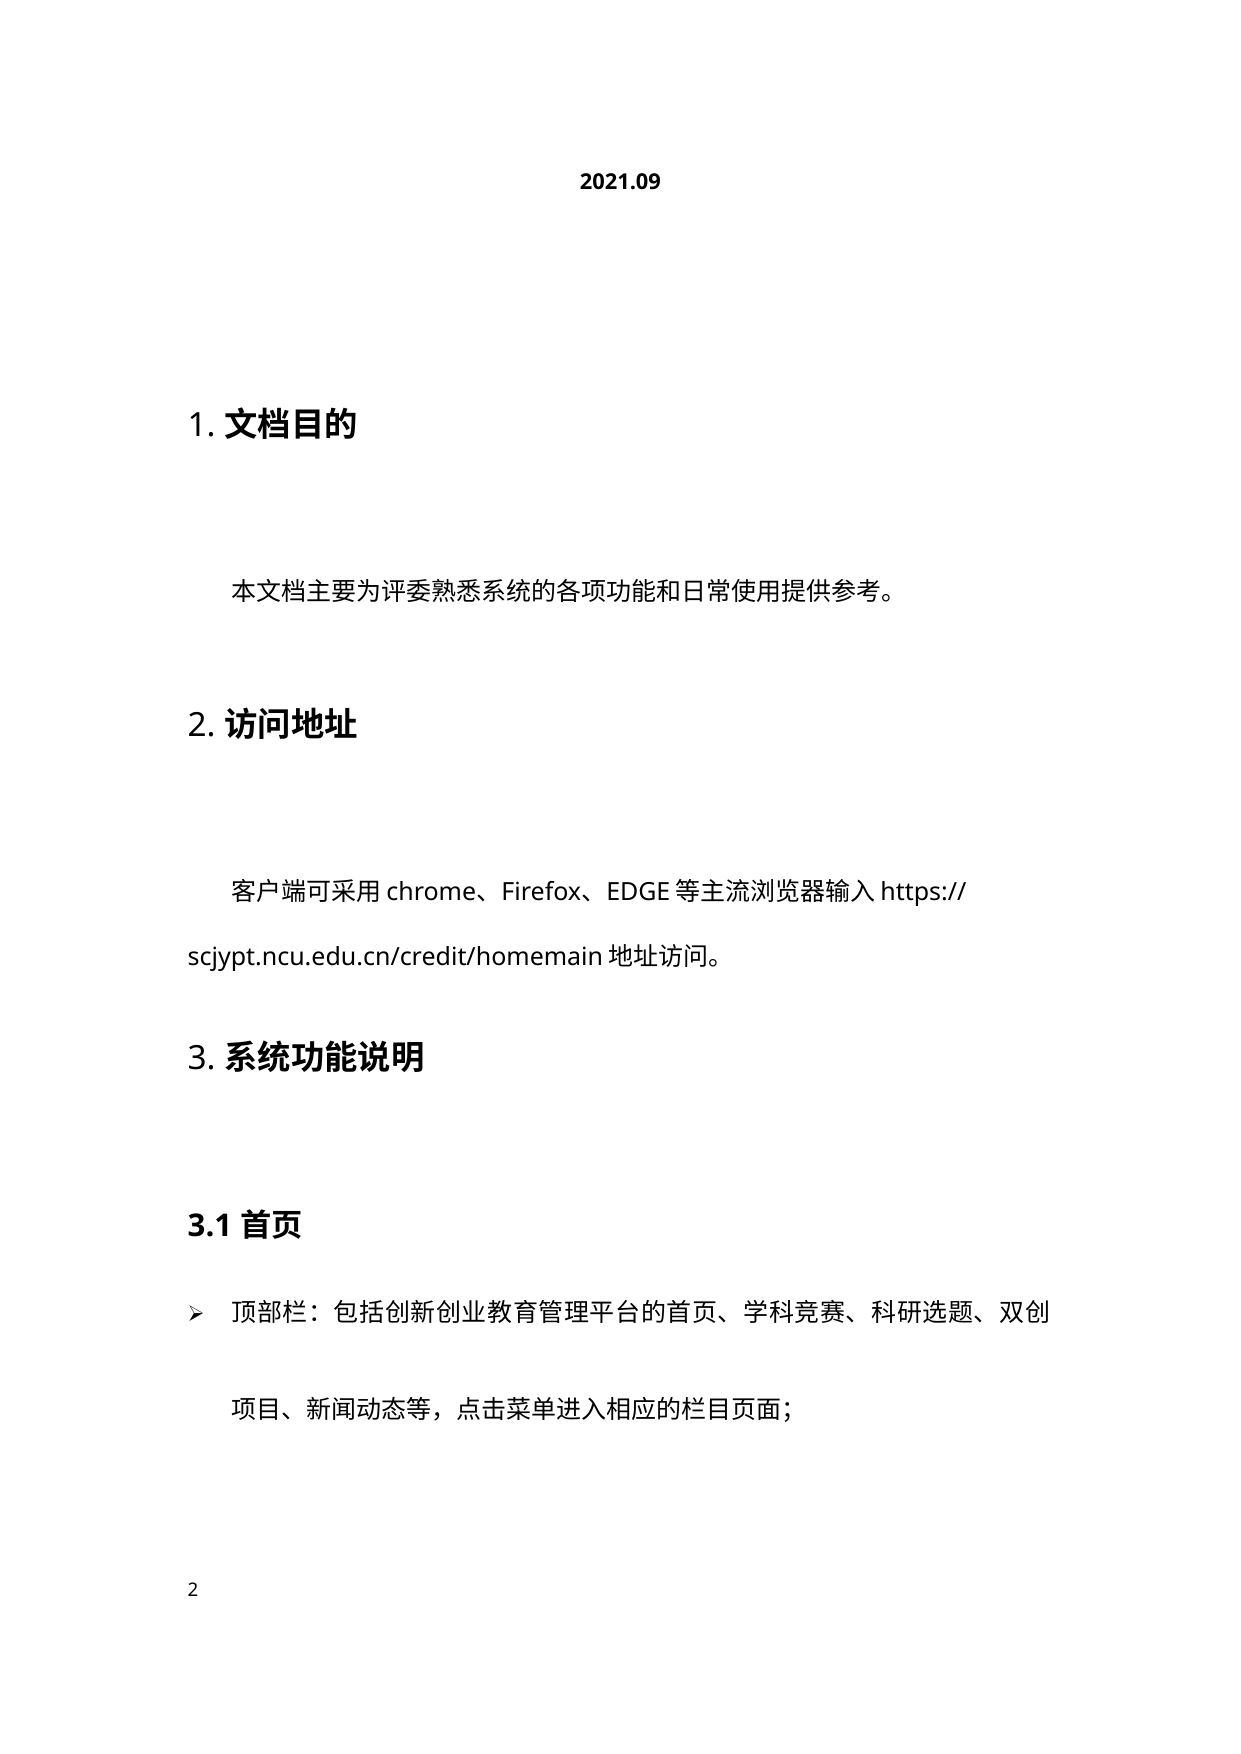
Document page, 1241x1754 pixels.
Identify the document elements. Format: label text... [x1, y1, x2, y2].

subtitle 3.1 首页 [187, 1190, 1053, 1255]
list 顶部栏：包括创新创业教育管理平台的首页、学科竞赛、科研选题、双创项目、新闻动态等，点击菜单进入相应的栏目页面； [187, 1278, 1053, 1441]
subtitle 系统功能说明 [187, 1023, 1053, 1088]
subtitle 文档目的 [187, 389, 1053, 454]
subtitle 访问地址 [187, 690, 1053, 755]
text 客户端可采用chrome、Firefox、EDGE等主流浏览器输入https://scjypt.ncu.edu.cn/credit/homemain地址访问。 [187, 857, 1053, 987]
text 2021.09 [187, 164, 1053, 197]
text 本文档主要为评委熟悉系统的各项功能和日常使用提供参考。 [187, 557, 1053, 622]
